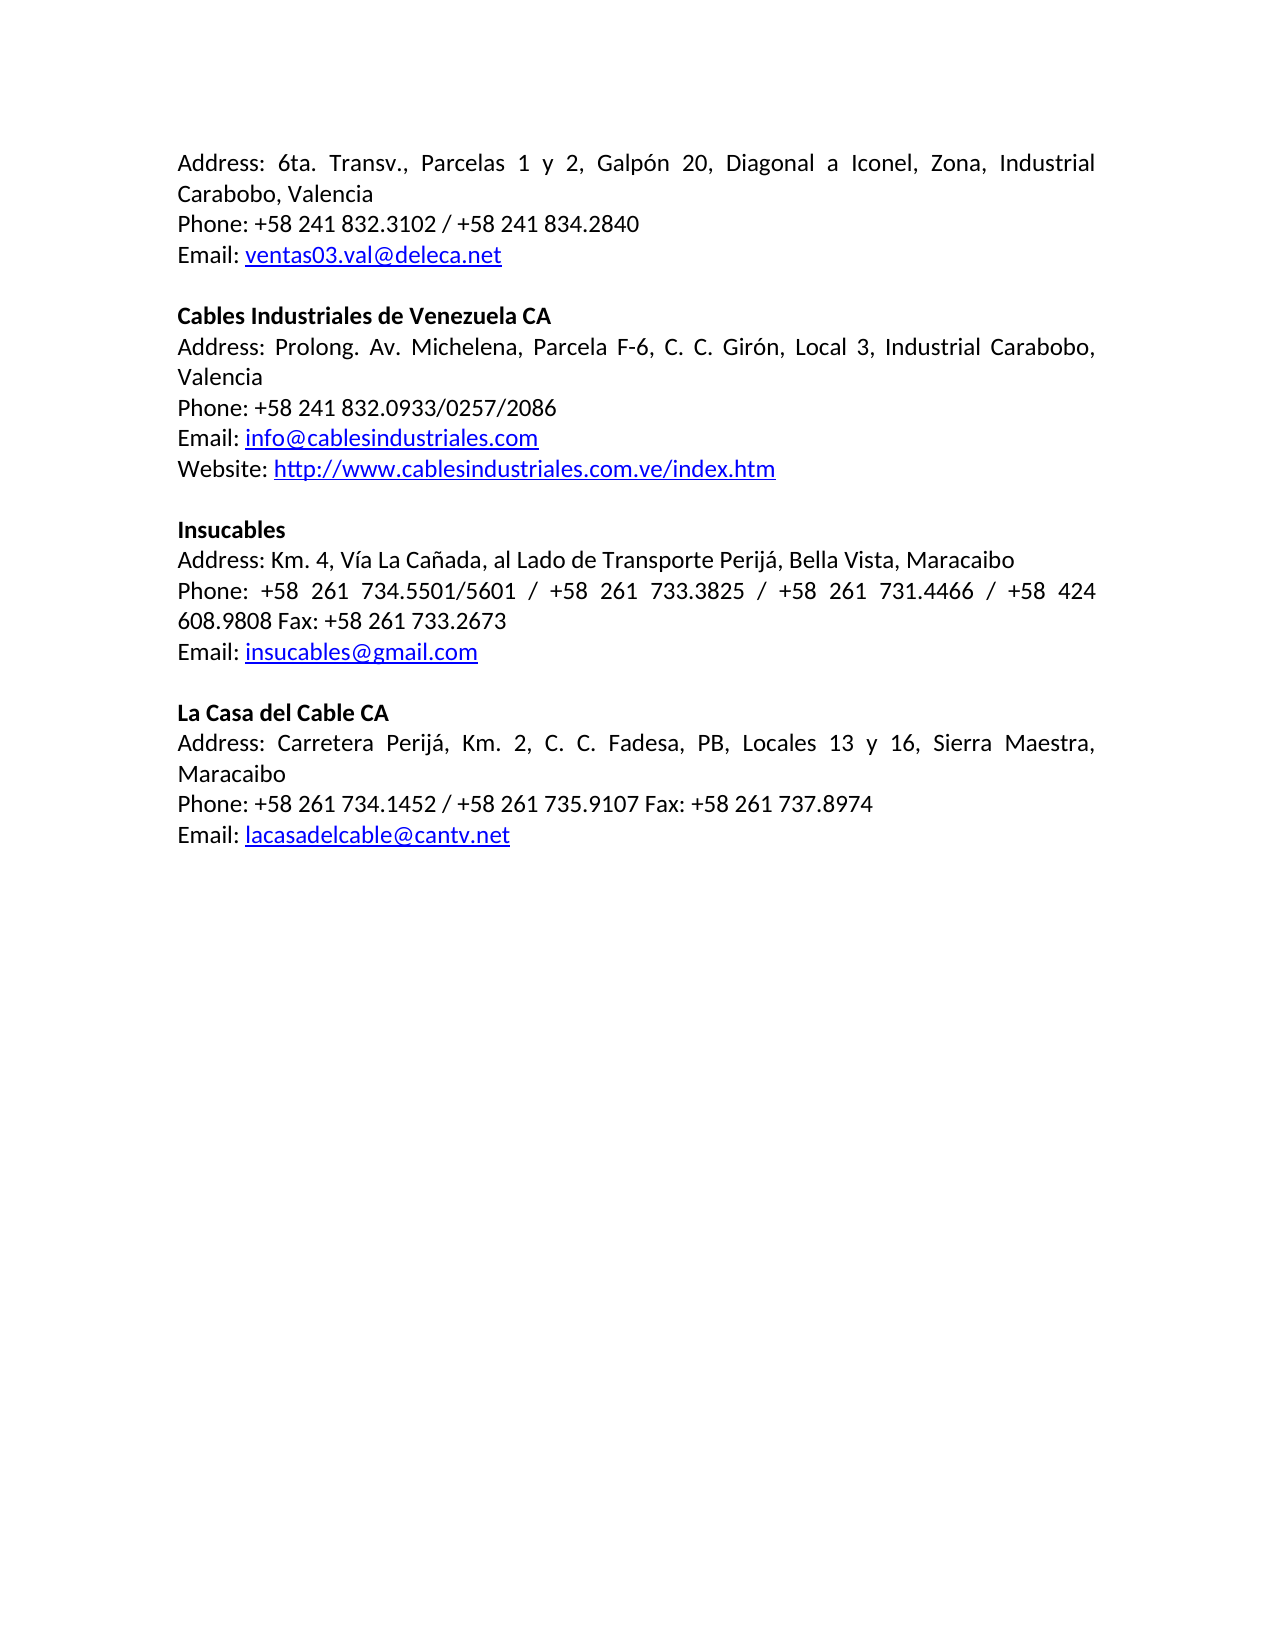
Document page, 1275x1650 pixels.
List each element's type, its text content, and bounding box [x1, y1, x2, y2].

text Email: insucables@gmail.com [177, 636, 1098, 666]
text Email: ventas03.val@deleca.net [177, 239, 1098, 270]
text Cables Industriales de Venezuela CA [177, 300, 1098, 331]
text Website: http://www.cablesindustriales.com.ve/index.htm [177, 453, 1098, 483]
text La Casa del Cable CA [177, 697, 1098, 727]
text Phone: +58 241 832.0933/0257/2086 [177, 392, 1098, 422]
text Phone: +58 261 734.5501/5601 / +58 261 733.3825 / +58 261 731.4466 / +58 424 608.9808 Fax: +58 261 733.2673 [177, 575, 1098, 636]
text Address: 6ta. Transv., Parcelas 1 y 2, Galpón 20, Diagonal a Iconel, Zona, Industrial Carabobo, Valencia [177, 148, 1098, 209]
text Phone: +58 261 734.1452 / +58 261 735.9107 Fax: +58 261 737.8974 [177, 788, 1098, 819]
text Address: Prolong. Av. Michelena, Parcela F-6, C. C. Girón, Local 3, Industrial Carabobo, Valencia [177, 331, 1098, 392]
text Phone: +58 241 832.3102 / +58 241 834.2840 [177, 209, 1098, 239]
text Email: info@cablesindustriales.com [177, 422, 1098, 453]
text Address: Carretera Perijá, Km. 2, C. C. Fadesa, PB, Locales 13 y 16, Sierra Maestra, Maracaibo [177, 727, 1098, 788]
text Email: lacasadelcable@cantv.net [177, 819, 1098, 849]
text Address: Km. 4, Vía La Cañada, al Lado de Transporte Perijá, Bella Vista, Maracaibo [177, 544, 1098, 575]
text Insucables [177, 514, 1098, 544]
